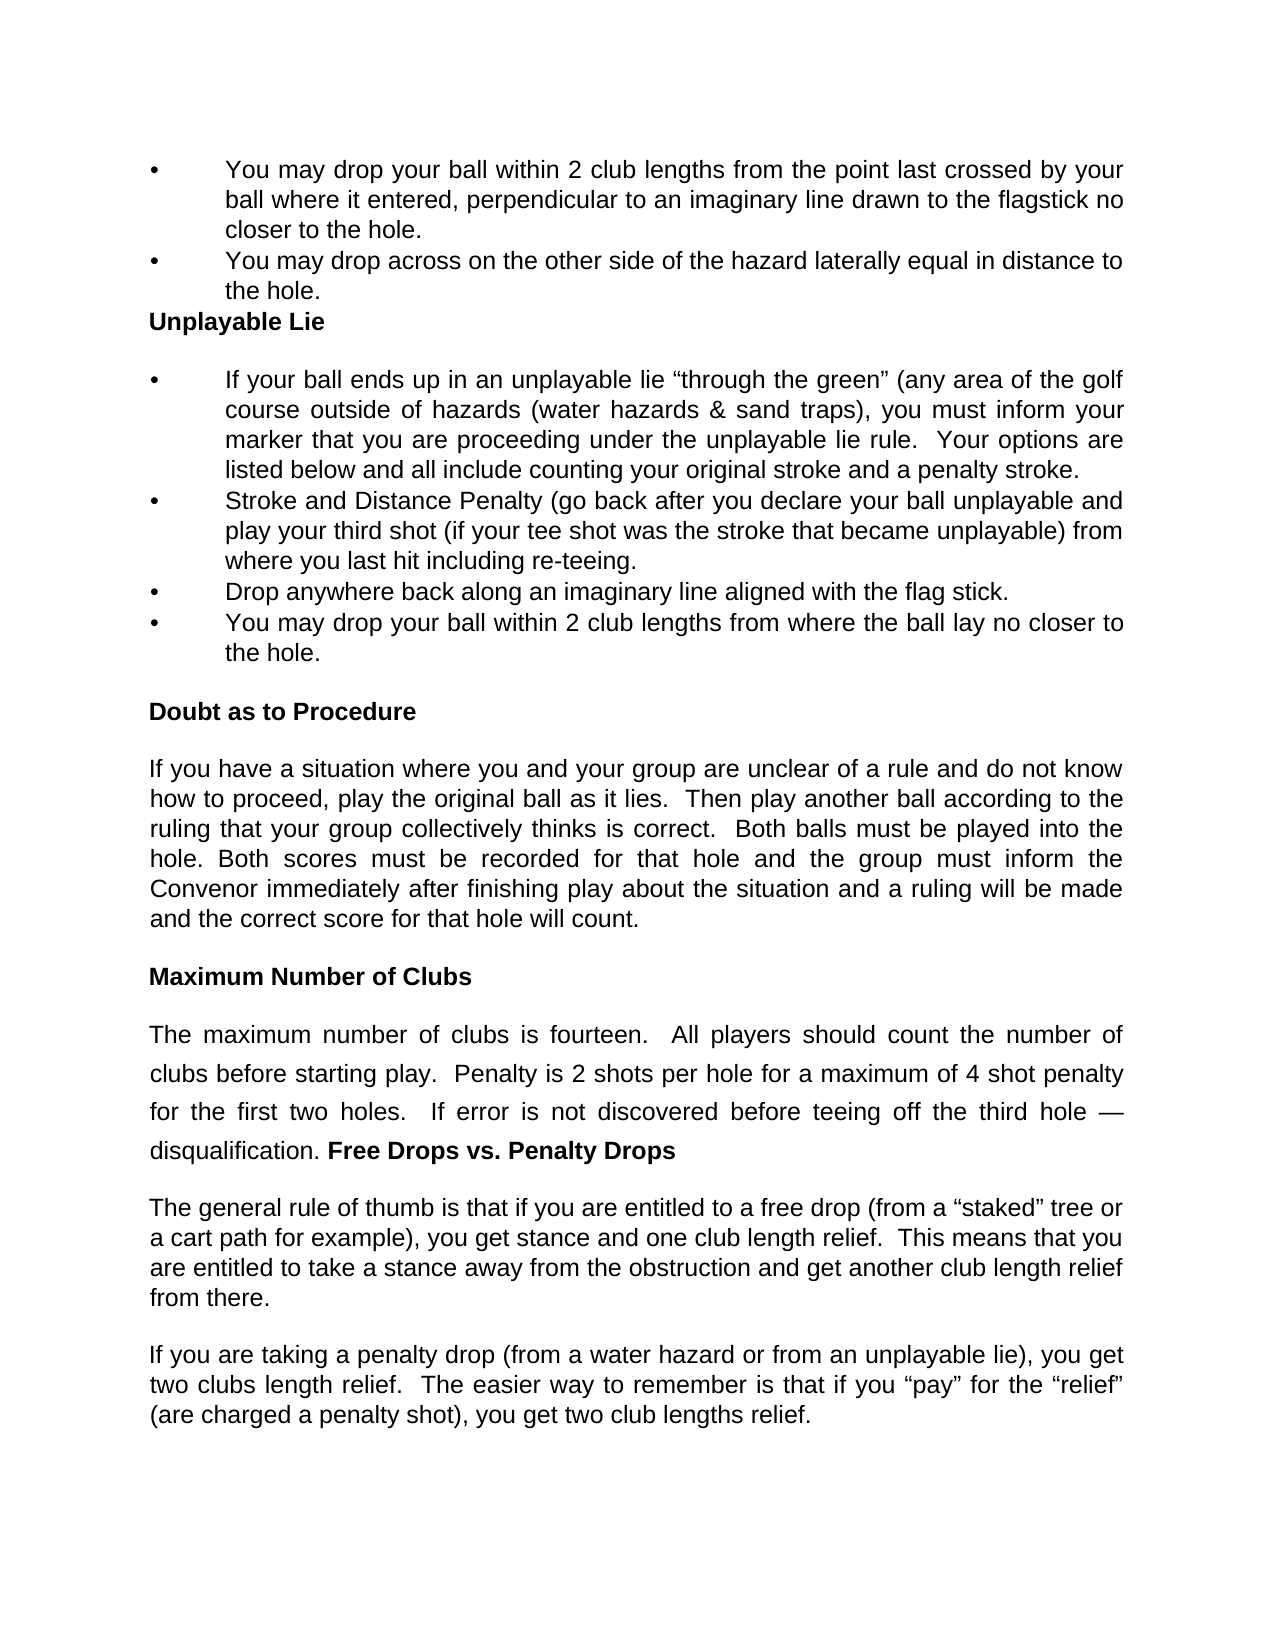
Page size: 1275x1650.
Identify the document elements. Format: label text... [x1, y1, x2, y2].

text The maximum number of clubs is fourteen. All players should count the number of clubs before starting play. Penalty is 2 shots per hole for a maximum of 4 shot penalty for the first two holes. If error is not discovered before teeing off the third hole — disqualification. Free Drops vs. Penalty Drops [148, 1020, 1126, 1164]
subtitle Unplayable Lie [148, 307, 1126, 336]
text The general rule of thumb is that if you are entitled to a free drop (from a “staked” tree or a cart path for example), you get stance and one club length relief. This means that you are entitled to take a stance away from the obstruction and get another club length relief from there. [148, 1193, 1126, 1311]
text If you are taking a penalty drop (from a water hazard or from an unplayable lie), you get two clubs length relief. The easier way to remember is that if you “pay” for the “relief” (are charged a penalty shot), you get two club lengths relief. [148, 1340, 1126, 1429]
text If you have a situation where you and your group are unclear of a rule and do not know how to proceed, play the original ball as it lies. Then play another ball according to the ruling that your group collectively thinks is correct. Both balls must be played into the hole. Both scores must be recorded for that hole and the group must inform the Convenor immediately after finishing play about the situation and a ruling will be made and the correct score for that hole will count. [148, 754, 1126, 933]
list If your ball ends up in an unplayable lie “through the green” (any area of the golf course outside of hazards (water hazards & sand traps), you must inform your marker that you are proceeding under the unplayable lie rule. Your options are listed below and all include counting your original stroke and a penalty stroke. [150, 365, 1126, 483]
list You may drop across on the other side of the hazard laterally equal in distance to the hole. [150, 246, 1126, 305]
subtitle Doubt as to Procedure [148, 697, 1126, 725]
subtitle Maximum Number of Clubs [148, 962, 1126, 991]
list You may drop your ball within 2 club lengths from the point last crossed by your ball where it entered, perpendicular to an imaginary line drawn to the flagstick no closer to the hole. [150, 155, 1126, 243]
list You may drop your ball within 2 club lengths from where the ball lay no closer to the hole. [150, 608, 1126, 667]
list Drop anywhere back along an imaginary line aligned with the flag stick. [150, 577, 1126, 606]
list Stroke and Distance Penalty (go back after you declare your ball unplayable and play your third shot (if your tee shot was the stroke that became unplayable) from where you last hit including re-teeing. [150, 486, 1126, 574]
